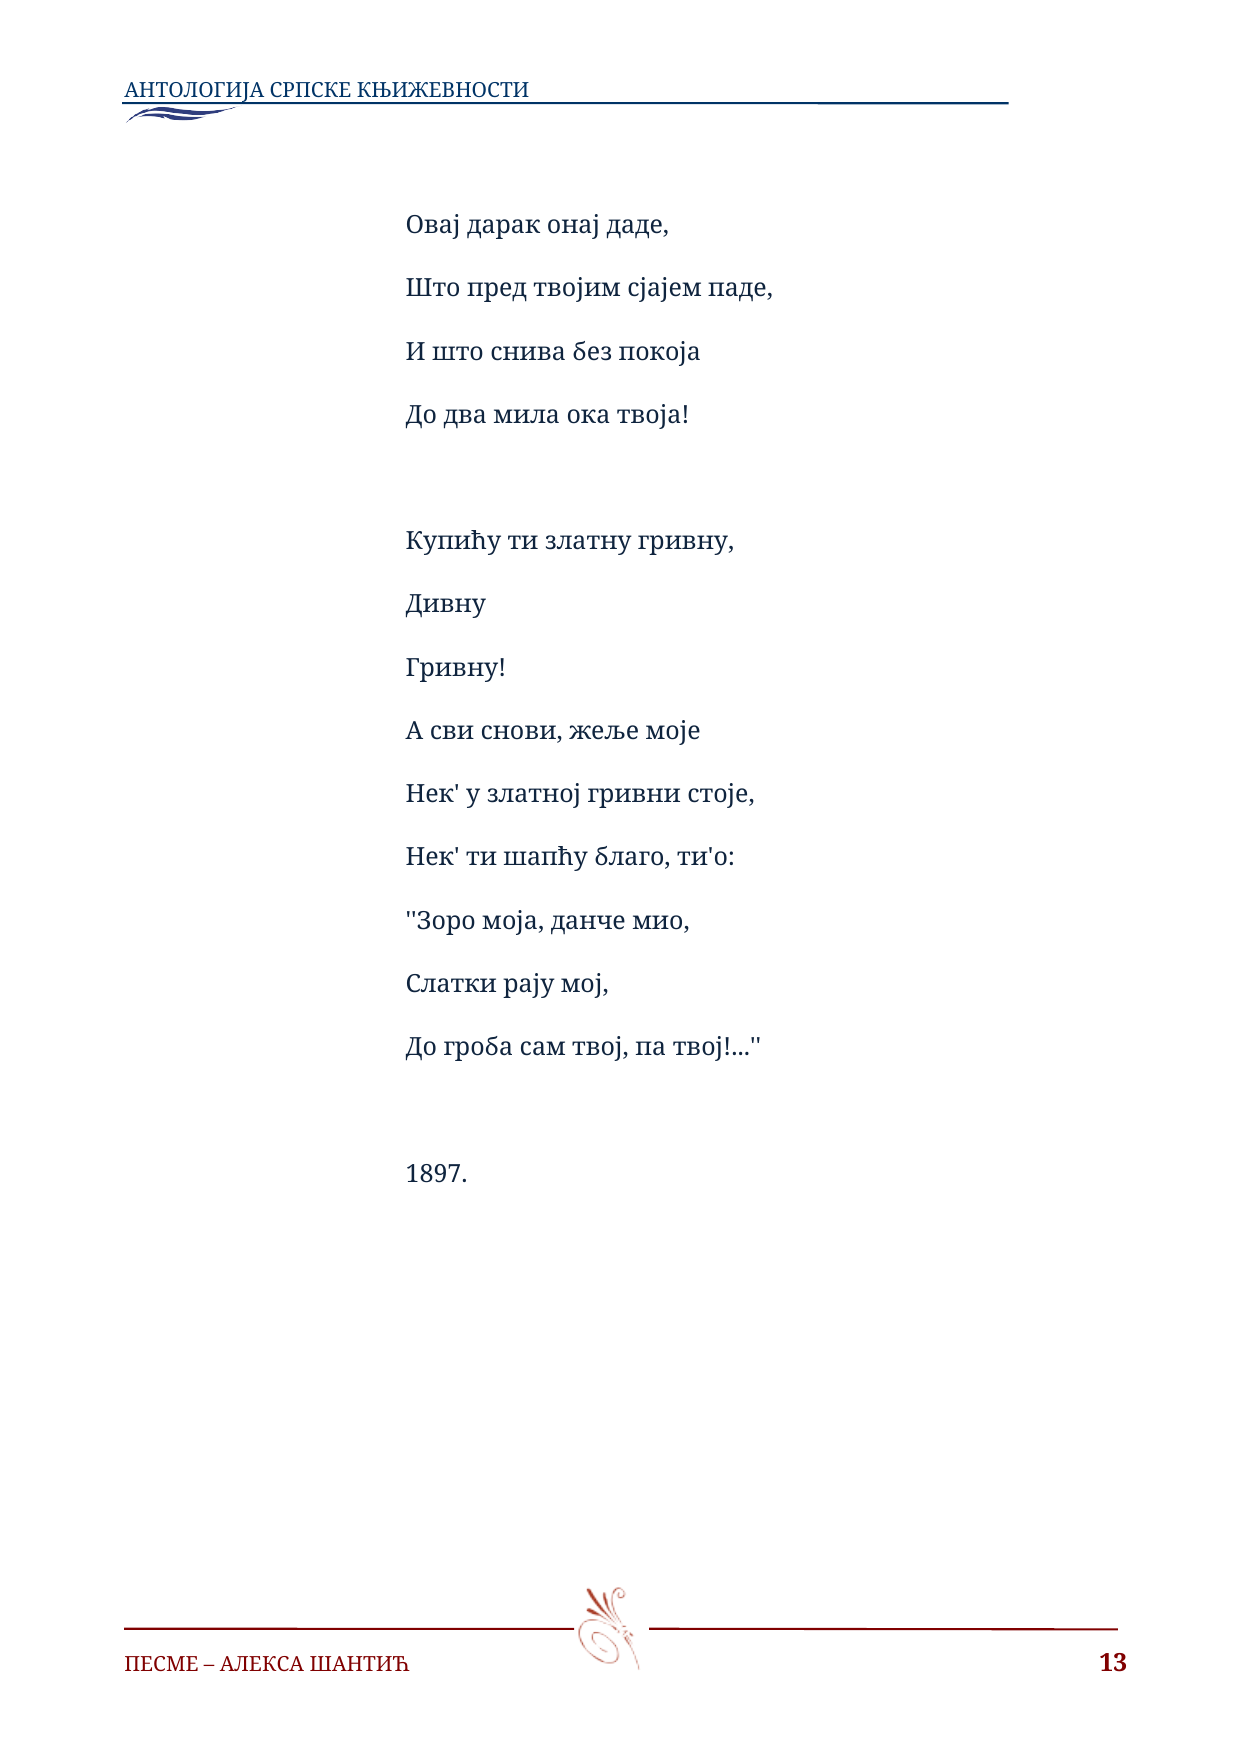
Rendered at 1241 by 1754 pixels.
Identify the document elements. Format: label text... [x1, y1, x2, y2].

text Слатки рају мој, [124, 966, 1146, 999]
text Нек' у златној гривни стоје, [124, 776, 1146, 810]
text До гроба сам твој, па твој!...'' [124, 1029, 1146, 1063]
text И што снива без покоја [124, 333, 1146, 367]
text ''Зоро моја, данче мио, [124, 902, 1146, 936]
text Овај дарак онај даде, [124, 207, 1146, 241]
text А сви снови, жеље моје [124, 713, 1146, 747]
text Што пред твојим сјајем паде, [124, 270, 1146, 304]
text Нек' ти шапћу благо, ти'о: [124, 839, 1146, 873]
text Дивну [124, 586, 1146, 620]
text До два мила ока твоја! [124, 396, 1146, 431]
text Гривну! [124, 649, 1146, 683]
text Купићу ти златну гривну, [124, 523, 1146, 557]
text 1897. [124, 1155, 1146, 1189]
